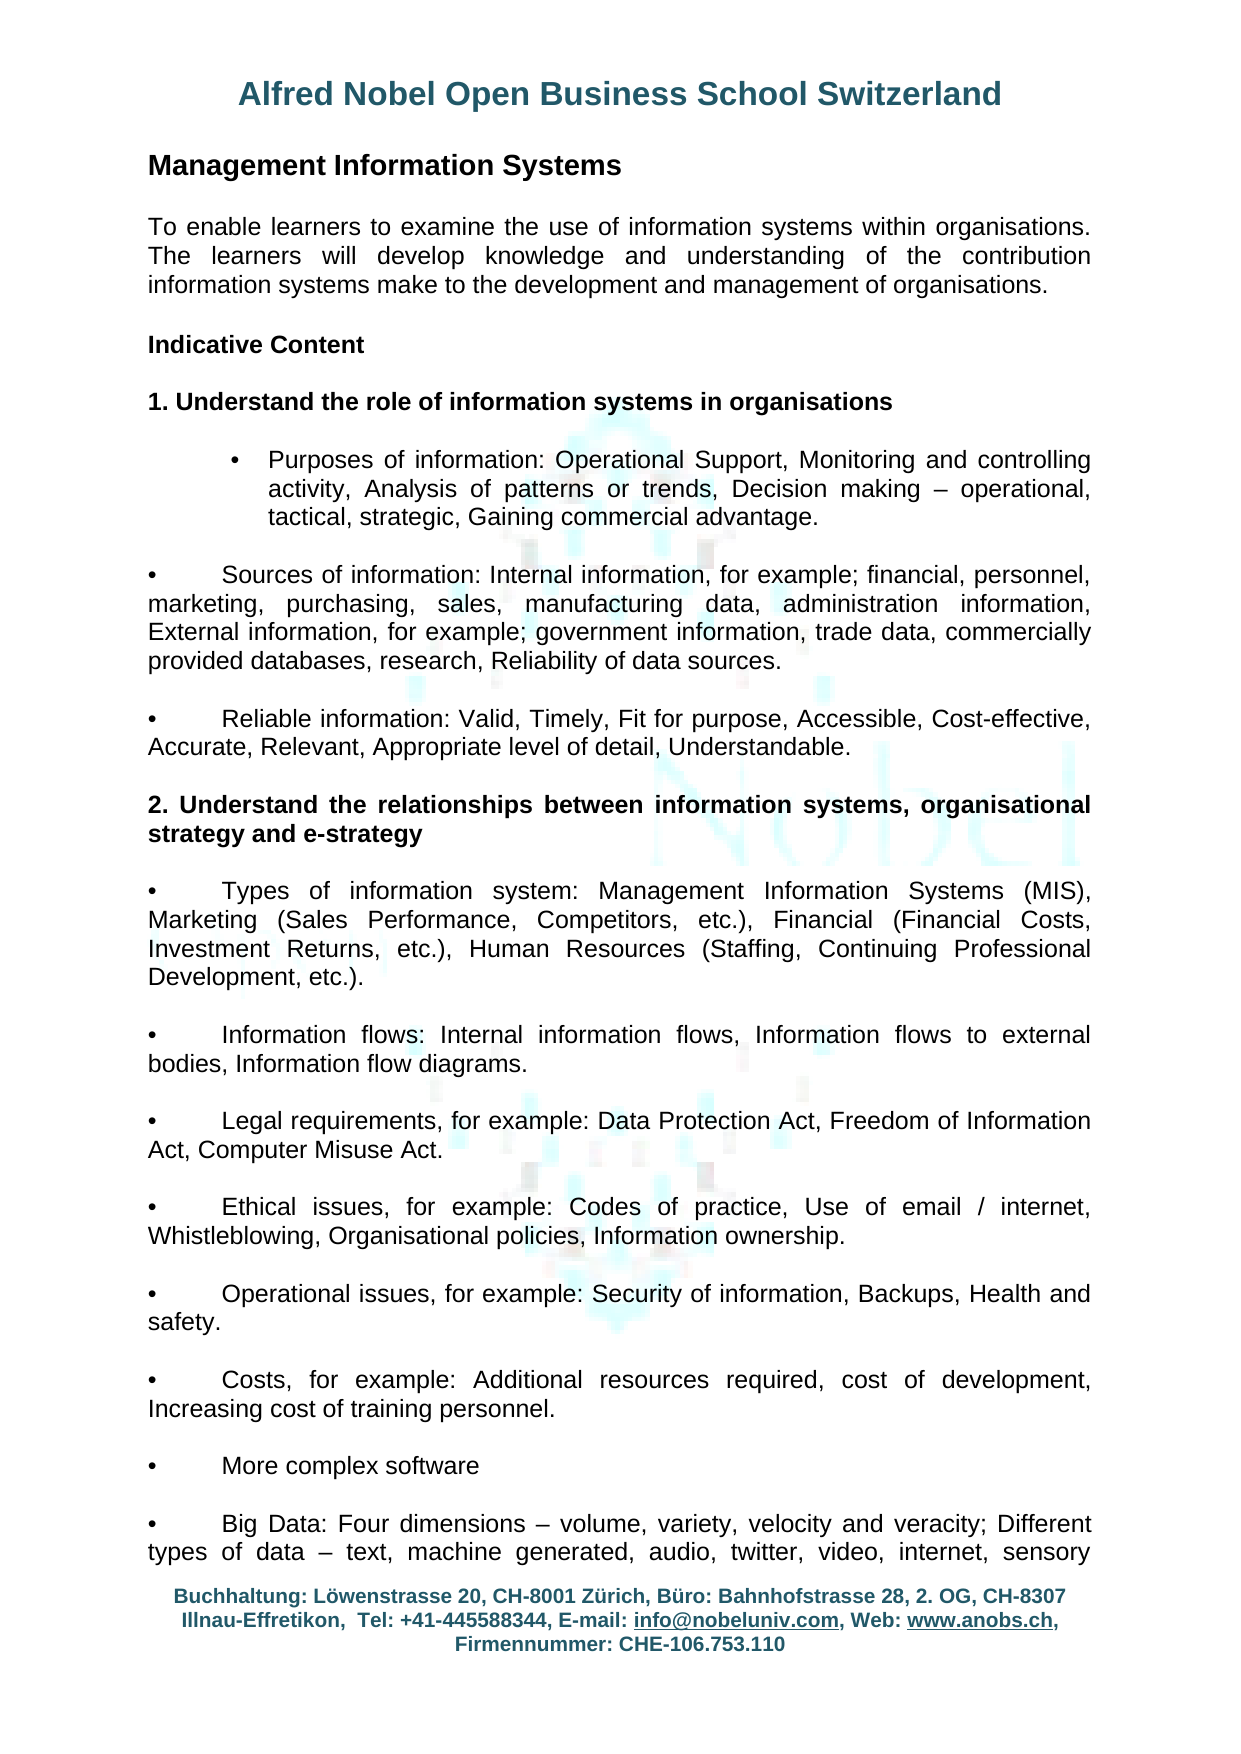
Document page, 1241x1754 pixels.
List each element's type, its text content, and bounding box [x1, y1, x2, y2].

list Purposes of information: Operational Support, Monitoring and controlling activity, Analysis of patterns or trends, Decision making – operational, tactical, strategic, Gaining commercial advantage. [230, 445, 1093, 531]
text Indicative Content [148, 330, 1093, 359]
list Costs, for example: Additional resources required, cost of development, Increasing cost of training personnel. [148, 1365, 1093, 1422]
text Management Information Systems [148, 148, 1093, 181]
text To enable learners to examine the use of information systems within organisations. The learners will develop knowledge and understanding of the contribution information systems make to the development and management of organisations. [148, 212, 1093, 299]
text 2. Understand the relationships between information systems, organisational strategy and e-strategy [148, 790, 1093, 847]
list Reliable information: Valid, Timely, Fit for purpose, Accessible, Cost-effective, Accurate, Relevant, Appropriate level of detail, Understandable. [148, 704, 1093, 761]
list Legal requirements, for example: Data Protection Act, Freedom of Information Act, Computer Misuse Act. [148, 1106, 1093, 1164]
list Operational issues, for example: Security of information, Backups, Health and safety. [148, 1279, 1093, 1336]
list Types of information system: Management Information Systems (MIS), Marketing (Sales Performance, Competitors, etc.), Financial (Financial Costs, Investment Returns, etc.), Human Resources (Staffing, Continuing Professional Development, etc.). [148, 876, 1093, 991]
list Sources of information: Internal information, for example; financial, personnel, marketing, purchasing, sales, manufacturing data, administration information, External information, for example; government information, trade data, commercially provided databases, research, Reliability of data sources. [148, 560, 1093, 675]
list Information flows: Internal information flows, Information flows to external bodies, Information flow diagrams. [148, 1020, 1093, 1077]
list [148, 1509, 1093, 1566]
text 1. Understand the role of information systems in organisations [148, 387, 1093, 416]
list More complex software [148, 1451, 1093, 1480]
list Ethical issues, for example: Codes of practice, Use of email / internet, Whistleblowing, Organisational policies, Information ownership. [148, 1192, 1093, 1250]
